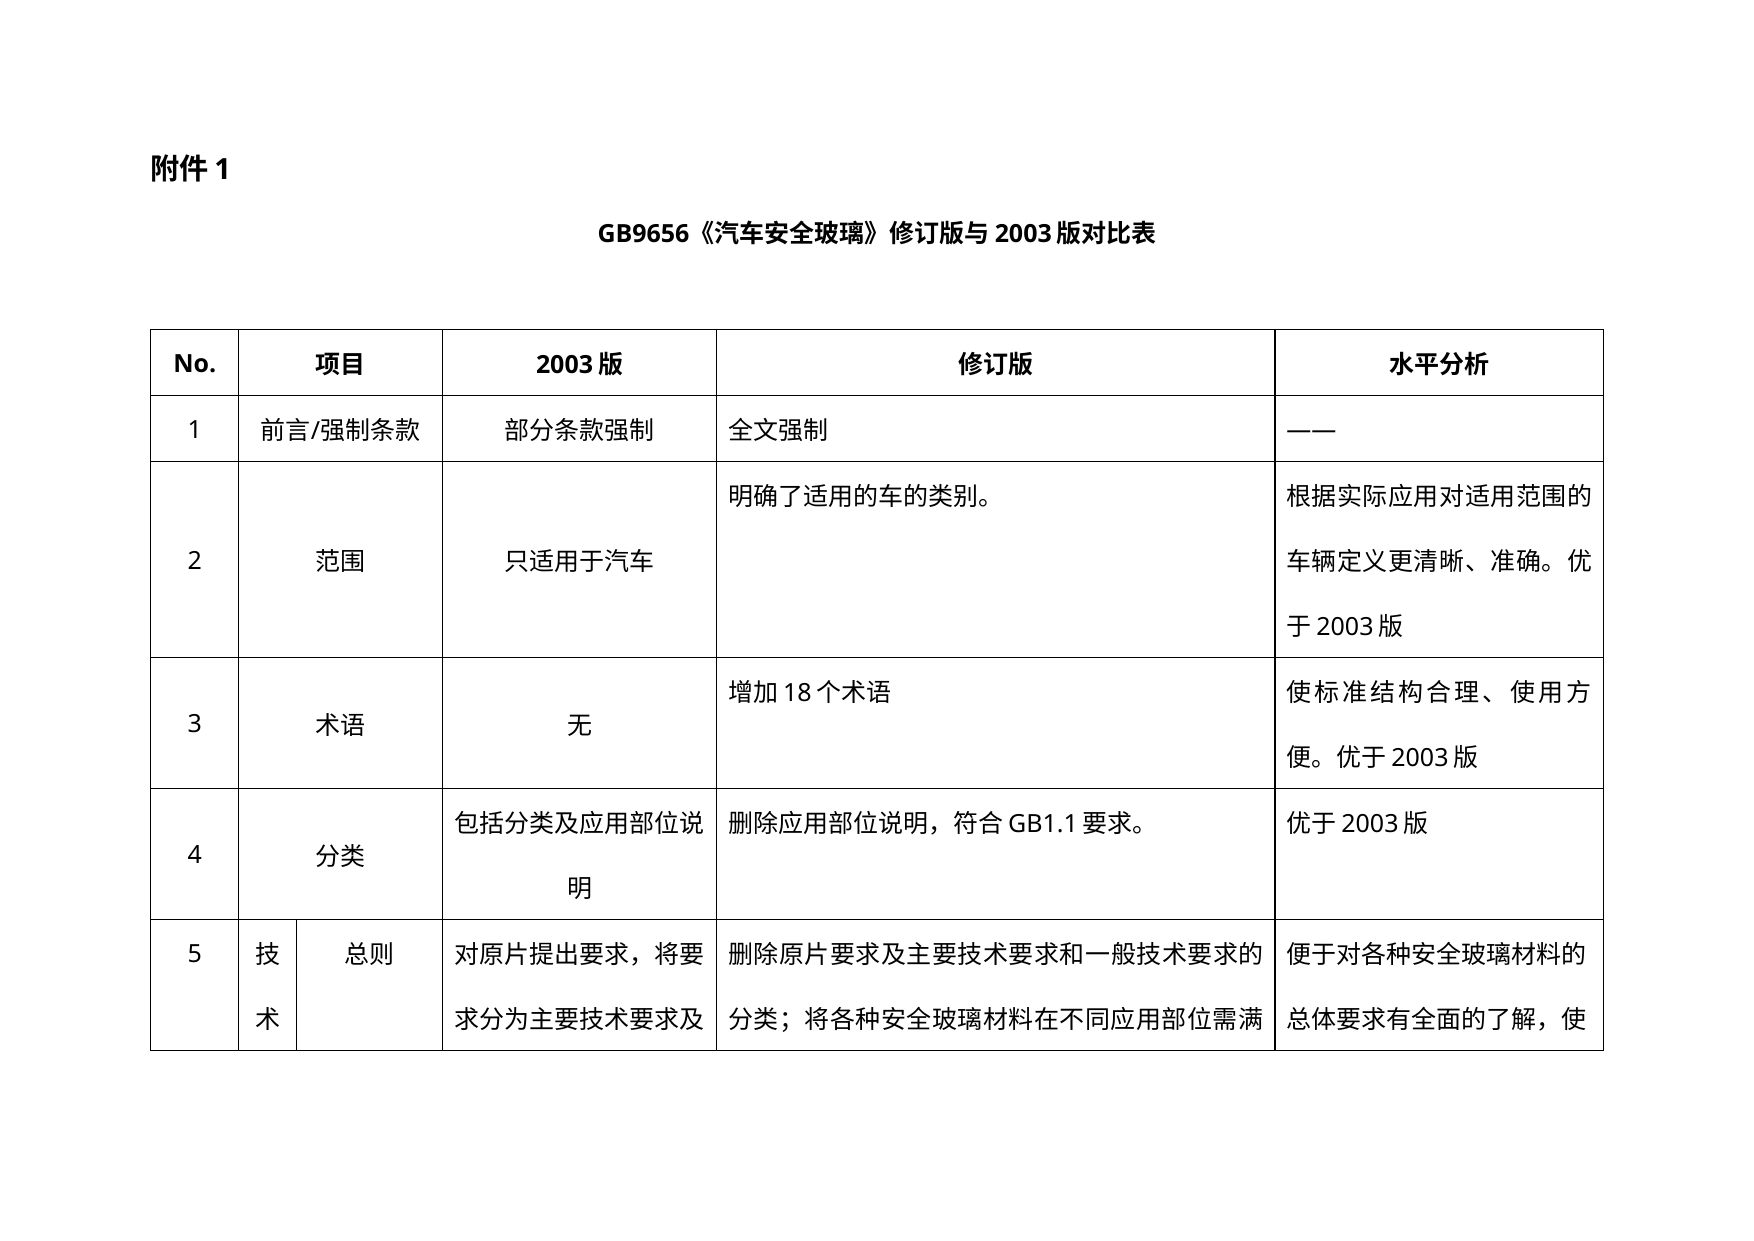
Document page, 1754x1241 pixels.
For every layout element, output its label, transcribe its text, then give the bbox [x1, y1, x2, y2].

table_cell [717, 920, 1274, 1050]
table_cell 5 [151, 920, 238, 1050]
table_cell 部分条款强制 [443, 396, 716, 461]
table_cell 术语 [239, 658, 442, 788]
table_cell 3 [151, 658, 238, 788]
table_cell 总则 [297, 920, 442, 1050]
table_cell 无 [443, 658, 716, 788]
table_cell 只适用于汽车 [443, 462, 716, 657]
table_cell 优于2003版 [1276, 789, 1603, 919]
table_cell 删除应用部位说明，符合GB1.1要求。 [717, 789, 1274, 919]
table_cell 全文强制 [717, 396, 1274, 461]
table_header 水平分析 [1276, 330, 1603, 395]
table_cell —— [1276, 396, 1603, 461]
table_header 修订版 [717, 330, 1274, 395]
table_cell 技术要求 及试验方法 [239, 920, 296, 1050]
table_cell 明确了适用的车的类别。 [717, 462, 1274, 657]
table_cell 4 [151, 789, 238, 919]
table_cell 范围 [239, 462, 442, 657]
table_header No. [151, 330, 238, 395]
table_cell 使标准结构合理、使用方便。优于2003版 [1276, 658, 1603, 788]
table_cell 前言/强制条款 [239, 396, 442, 461]
table_cell 1 [151, 396, 238, 461]
text 附件1 [150, 134, 1604, 199]
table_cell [443, 920, 716, 1050]
table_cell 包括分类及应用部位说明 [443, 789, 716, 919]
table_header 项目 [239, 330, 442, 395]
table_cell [1276, 920, 1603, 1050]
table_cell 根据实际应用对适用范围的车辆定义更清晰、准确。优于2003版 [1276, 462, 1603, 657]
table_header 2003版 [443, 330, 716, 395]
table_cell 2 [151, 462, 238, 657]
table_cell 分类 [239, 789, 442, 919]
text GB9656《汽车安全玻璃》修订版与2003版对比表 [150, 199, 1604, 264]
table_cell 增加18个术语 [717, 658, 1274, 788]
